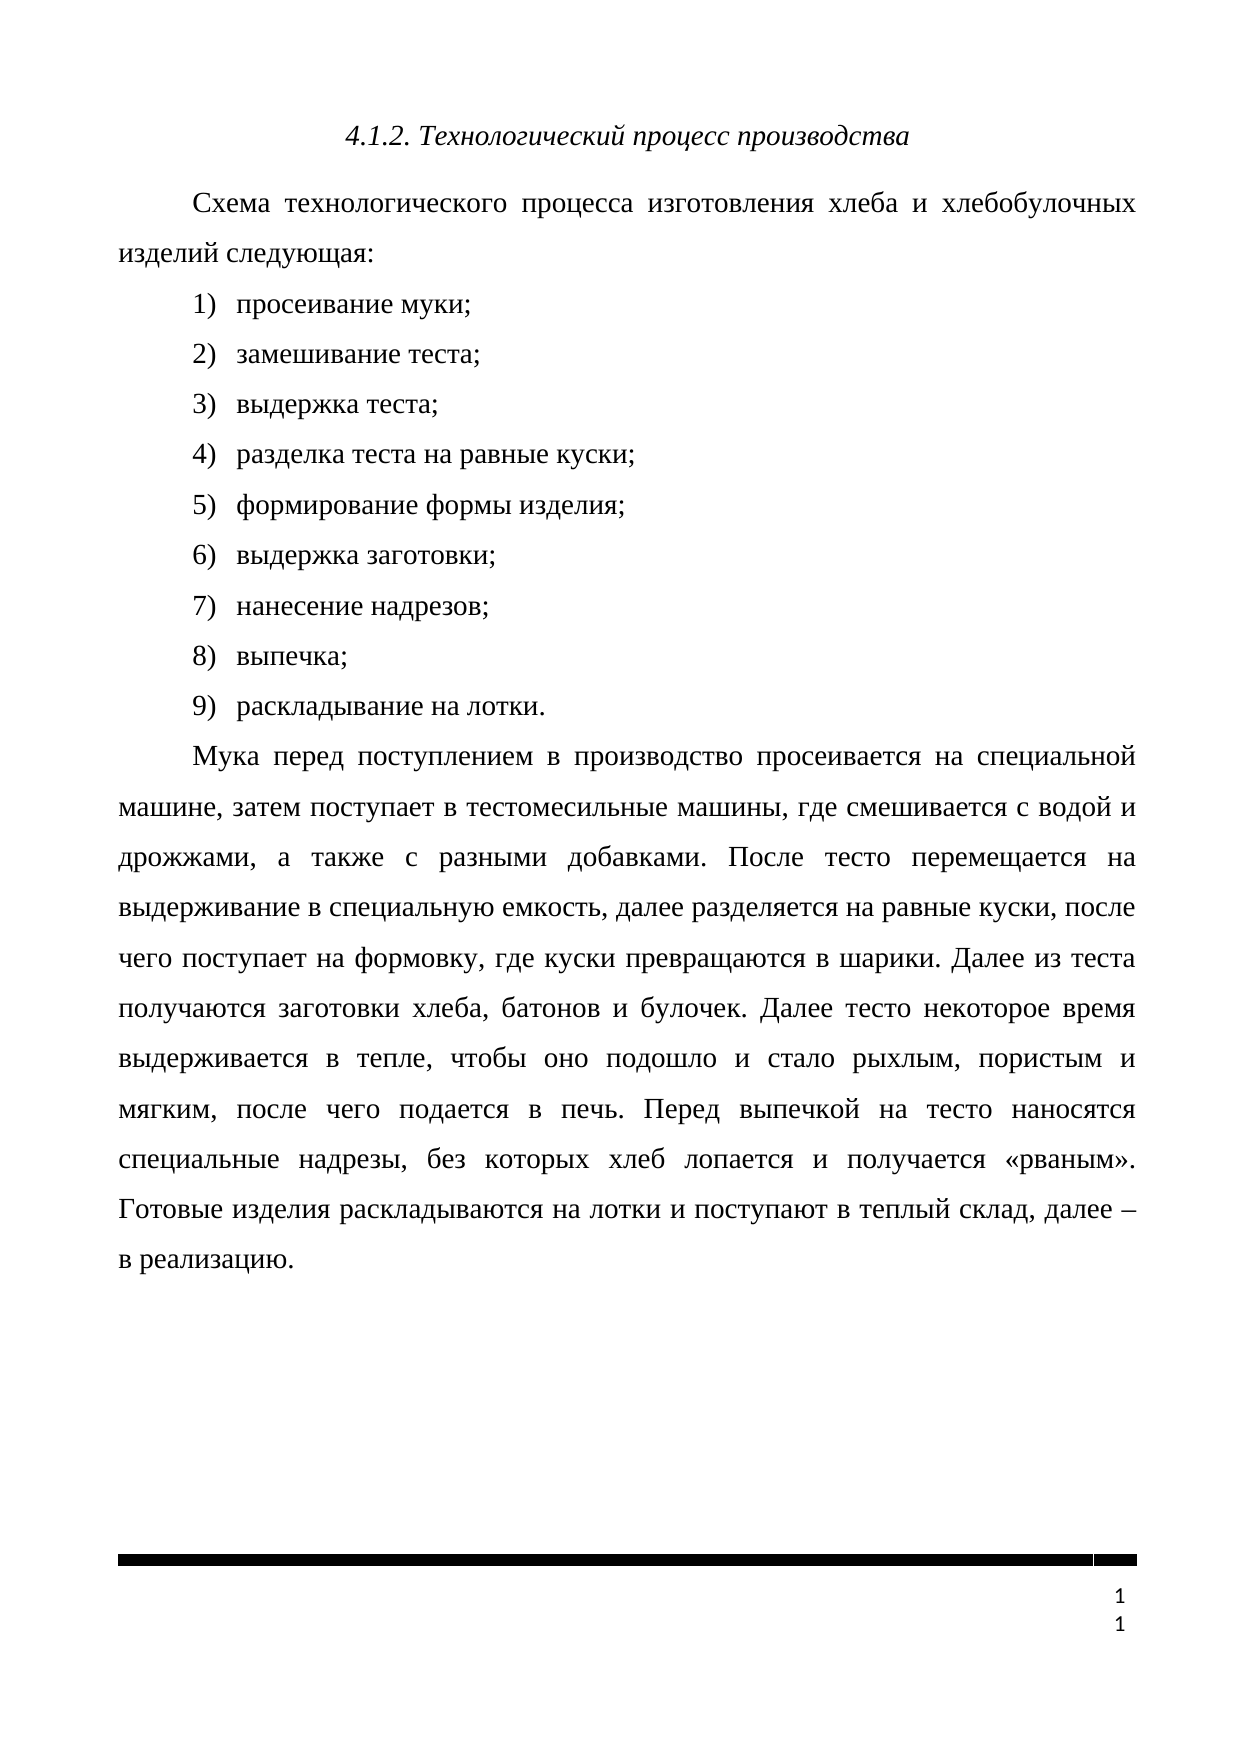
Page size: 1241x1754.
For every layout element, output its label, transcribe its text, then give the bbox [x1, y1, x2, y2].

text Схема технологического процесса изготовления хлеба и хлебобулочных изделий следующая: [118, 185, 1137, 269]
list формирование формы изделия; [118, 487, 1137, 521]
list выдержка заготовки; [118, 537, 1137, 571]
list замешивание теста; [118, 336, 1137, 369]
text Мука перед поступлением в производство просеивается на специальной машине, затем поступает в тестомесильные машины, где смешивается с водой и дрожжами, а также с разными добавками. После тесто перемещается на выдерживание в специальную емкость, далее разделяется на равные куски, после чего поступает на формовку, где куски превращаются в шарики. Далее из теста получаются заготовки хлеба, батонов и булочек. Далее тесто некоторое время выдерживается в тепле, чтобы оно подошло и стало рыхлым, пористым и мягким, после чего подается в печь. Перед выпечкой на тесто наносятся специальные надрезы, без которых хлеб лопается и получается «рваным». Готовые изделия раскладываются на лотки и поступают в теплый склад, далее – в реализацию. [118, 738, 1137, 1275]
list выпечка; [118, 638, 1137, 671]
list разделка теста на равные куски; [118, 437, 1137, 470]
subtitle 4.1.2. Технологический процесс производства [118, 118, 1137, 152]
list нанесение надрезов; [118, 588, 1137, 621]
list раскладывание на лотки. [118, 688, 1137, 722]
list выдержка теста; [118, 386, 1137, 420]
list просеивание муки; [118, 286, 1137, 319]
